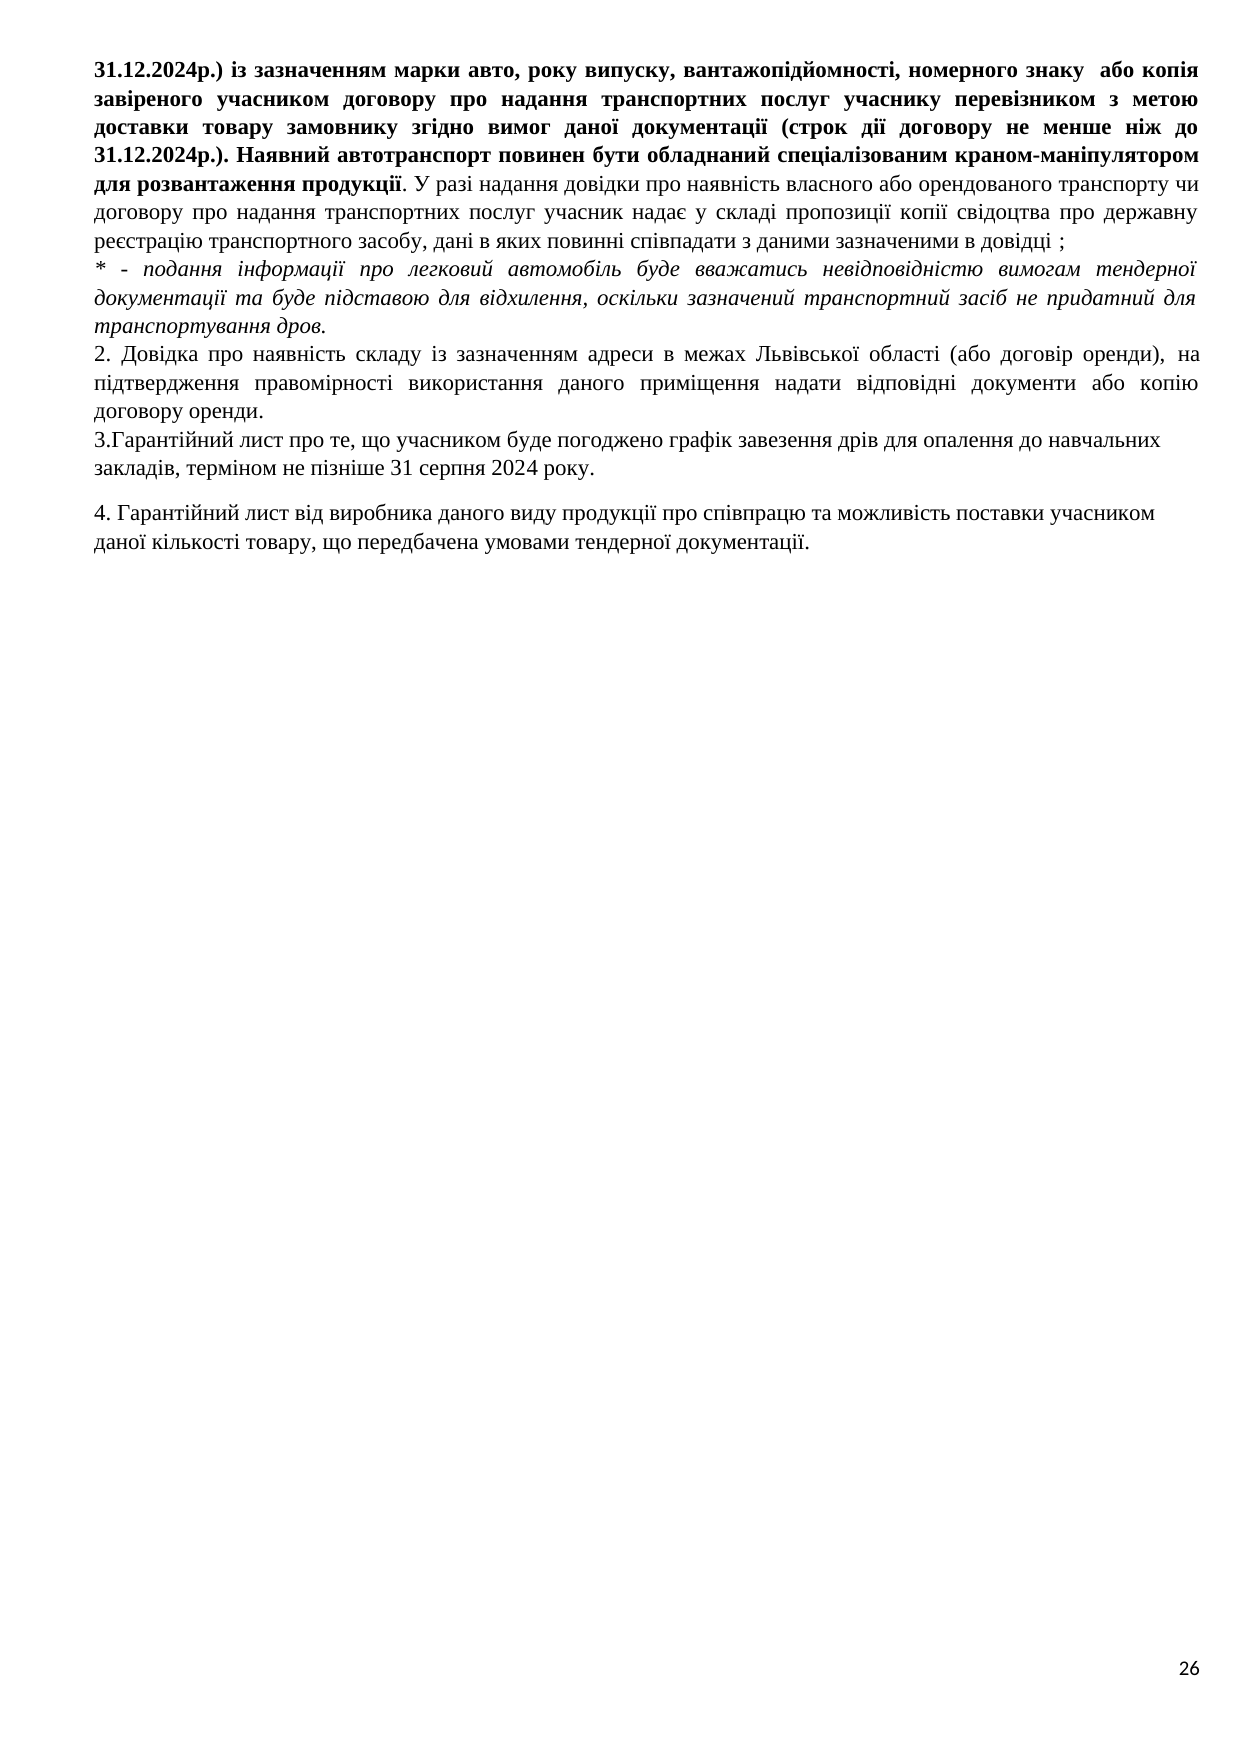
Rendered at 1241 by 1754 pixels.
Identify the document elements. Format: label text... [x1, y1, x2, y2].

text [94, 56, 1200, 253]
text 3.Гарантійний лист про те, що учасником буде погоджено графік завезення дрів для опалення до навчальних закладів, терміном не пізніше 31 серпня 2024 року. [94, 426, 1200, 481]
text 2. Довідка про наявність складу із зазначенням адреси в межах Львівської області (або договір оренди), на підтвердження правомірності використання даного приміщення надати відповідні документи або копію договору оренди. [94, 341, 1200, 424]
text 4. Гарантійний лист від виробника даного виду продукції про співпрацю та можливість поставки учасником даної кількості товару, що передбачена умовами тендерної документації. [94, 499, 1200, 554]
text * - подання інформації про легковий автомобіль буде вважатись невідповідністю вимогам тендерної документації та буде підставою для відхилення, оскільки зазначений транспортний засіб не придатний для транспортування дров. [94, 255, 1200, 338]
